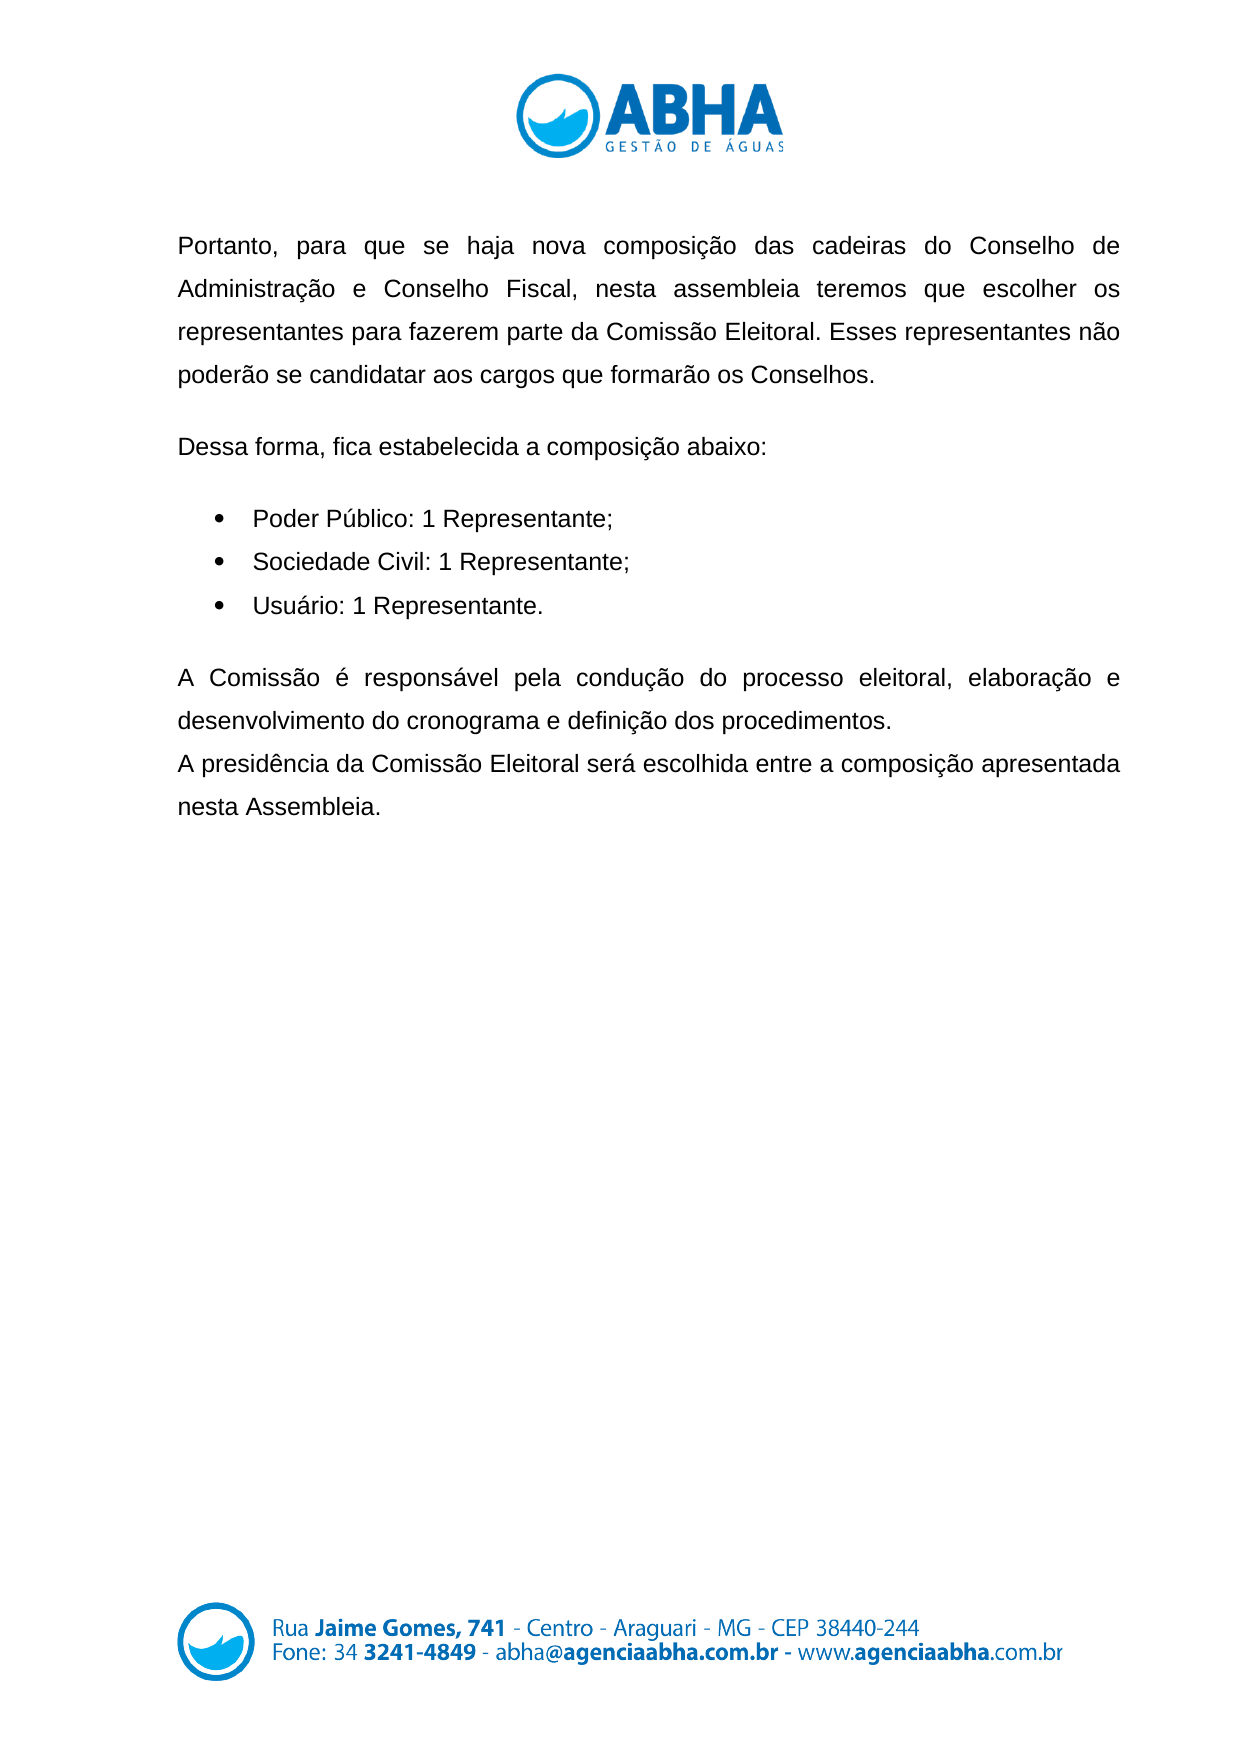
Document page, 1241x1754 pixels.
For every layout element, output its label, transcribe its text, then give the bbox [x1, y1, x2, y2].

list Sociedade Civil: 1 Representante; [215, 547, 1122, 576]
picture [562, 73, 784, 158]
picture [516, 73, 554, 109]
list Poder Público: 1 Representante; [215, 504, 1122, 533]
picture [177, 1602, 208, 1633]
picture [184, 1610, 248, 1674]
text Portanto, para que se haja nova composição das cadeiras do Conselho de Administração e Conselho Fiscal, nesta assembleia teremos que escolher os representantes para fazerem parte da Comissão Eleitoral. Esses representantes não poderão se candidatar aos cargos que formarão os Conselhos. [177, 231, 1122, 389]
picture [523, 81, 593, 151]
picture [516, 123, 547, 158]
picture [224, 1602, 1063, 1681]
text A Comissão é responsável pela condução do processo eleitoral, elaboração e desenvolvimento do cronograma e definição dos procedimentos. [177, 663, 1122, 734]
text A presidência da Comissão Eleitoral será escolhida entre a composição apresentada nesta Assembleia. [177, 749, 1122, 821]
list Usuário: 1 Representante. [215, 591, 1122, 619]
text Dessa forma, fica estabelecida a composição abaixo: [177, 432, 1122, 461]
picture [177, 1651, 205, 1681]
